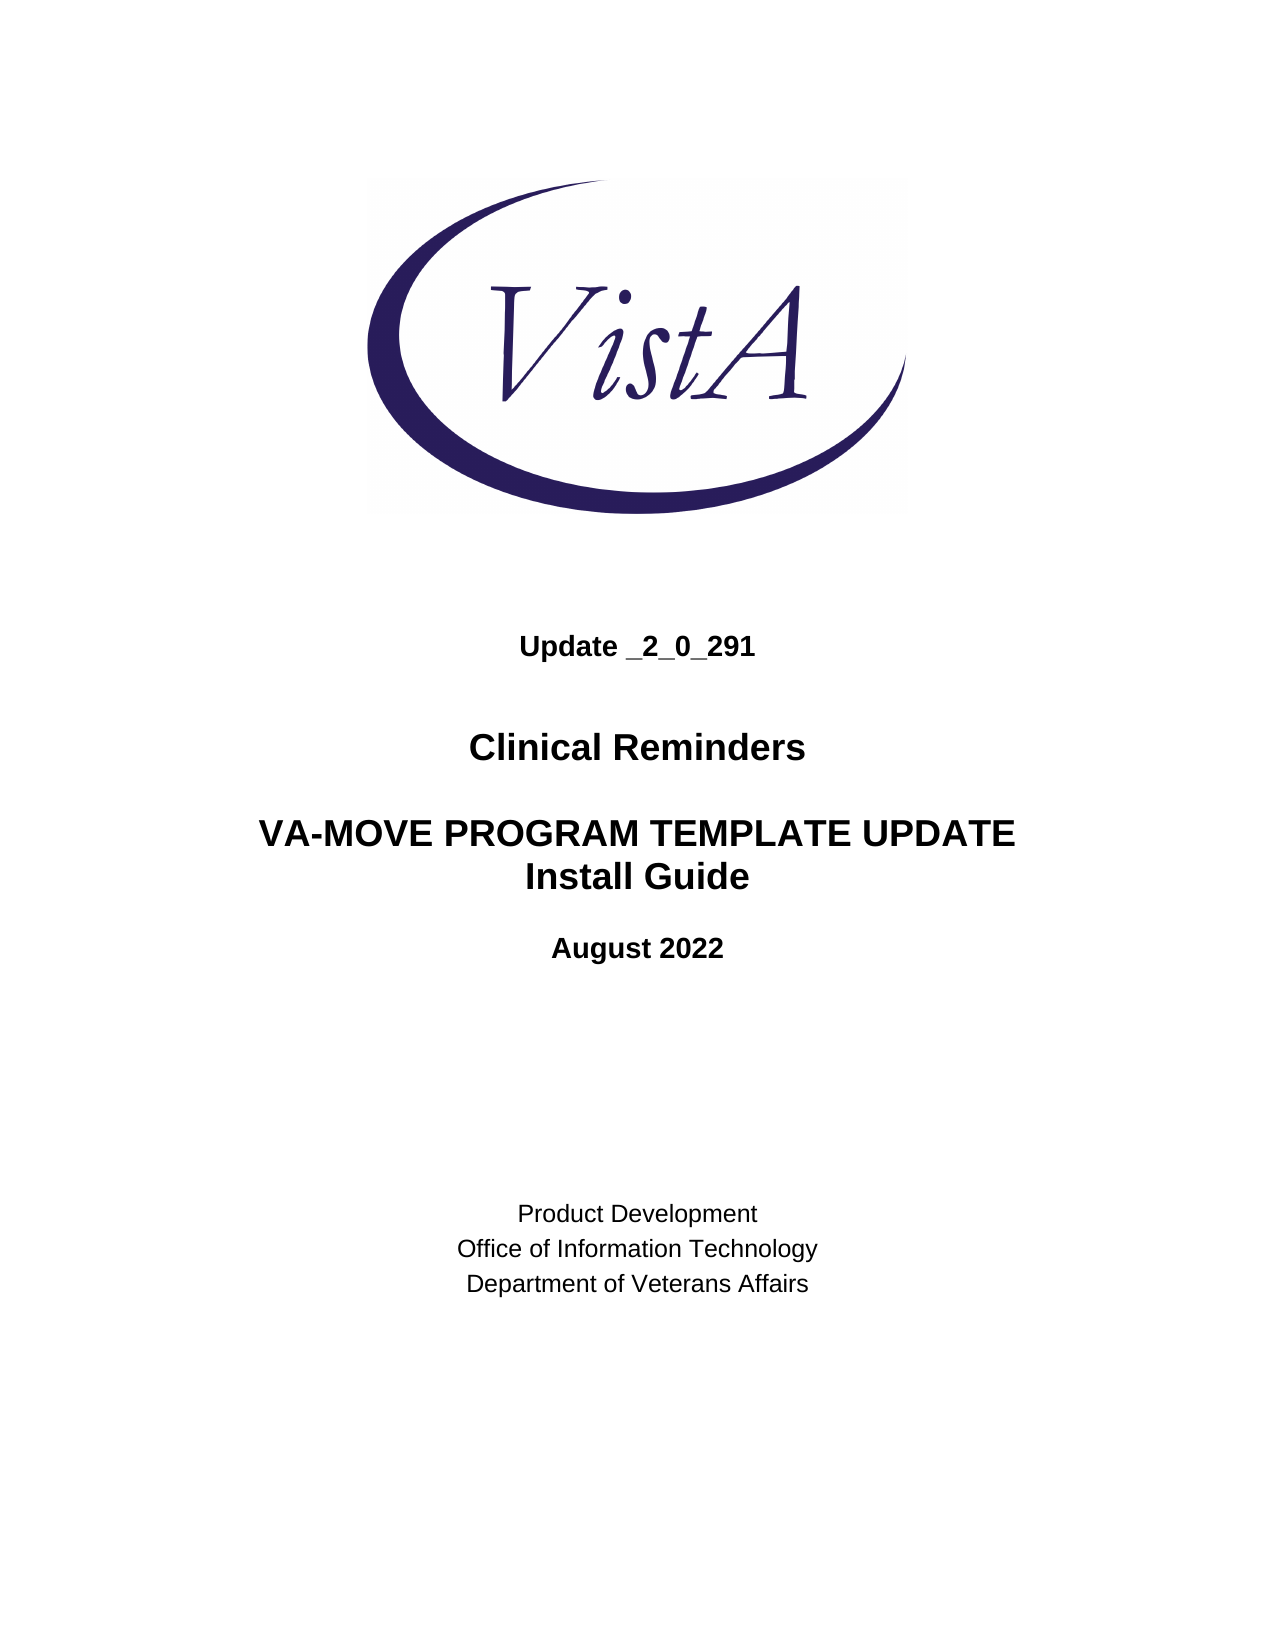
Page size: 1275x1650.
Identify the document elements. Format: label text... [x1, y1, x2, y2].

title Install Guide [150, 854, 1125, 897]
text Update _2_0_291 [150, 629, 1125, 662]
text Office of Information Technology [150, 1234, 1125, 1263]
title Clinical Reminders [150, 725, 1125, 768]
text Product Development [150, 1199, 1125, 1228]
picture [367, 178, 908, 514]
text August 2022 [150, 931, 1125, 964]
title VA-MOVE PROGRAM TEMPLATE UPDATE [150, 811, 1125, 854]
text Department of Veterans Affairs [150, 1269, 1125, 1298]
